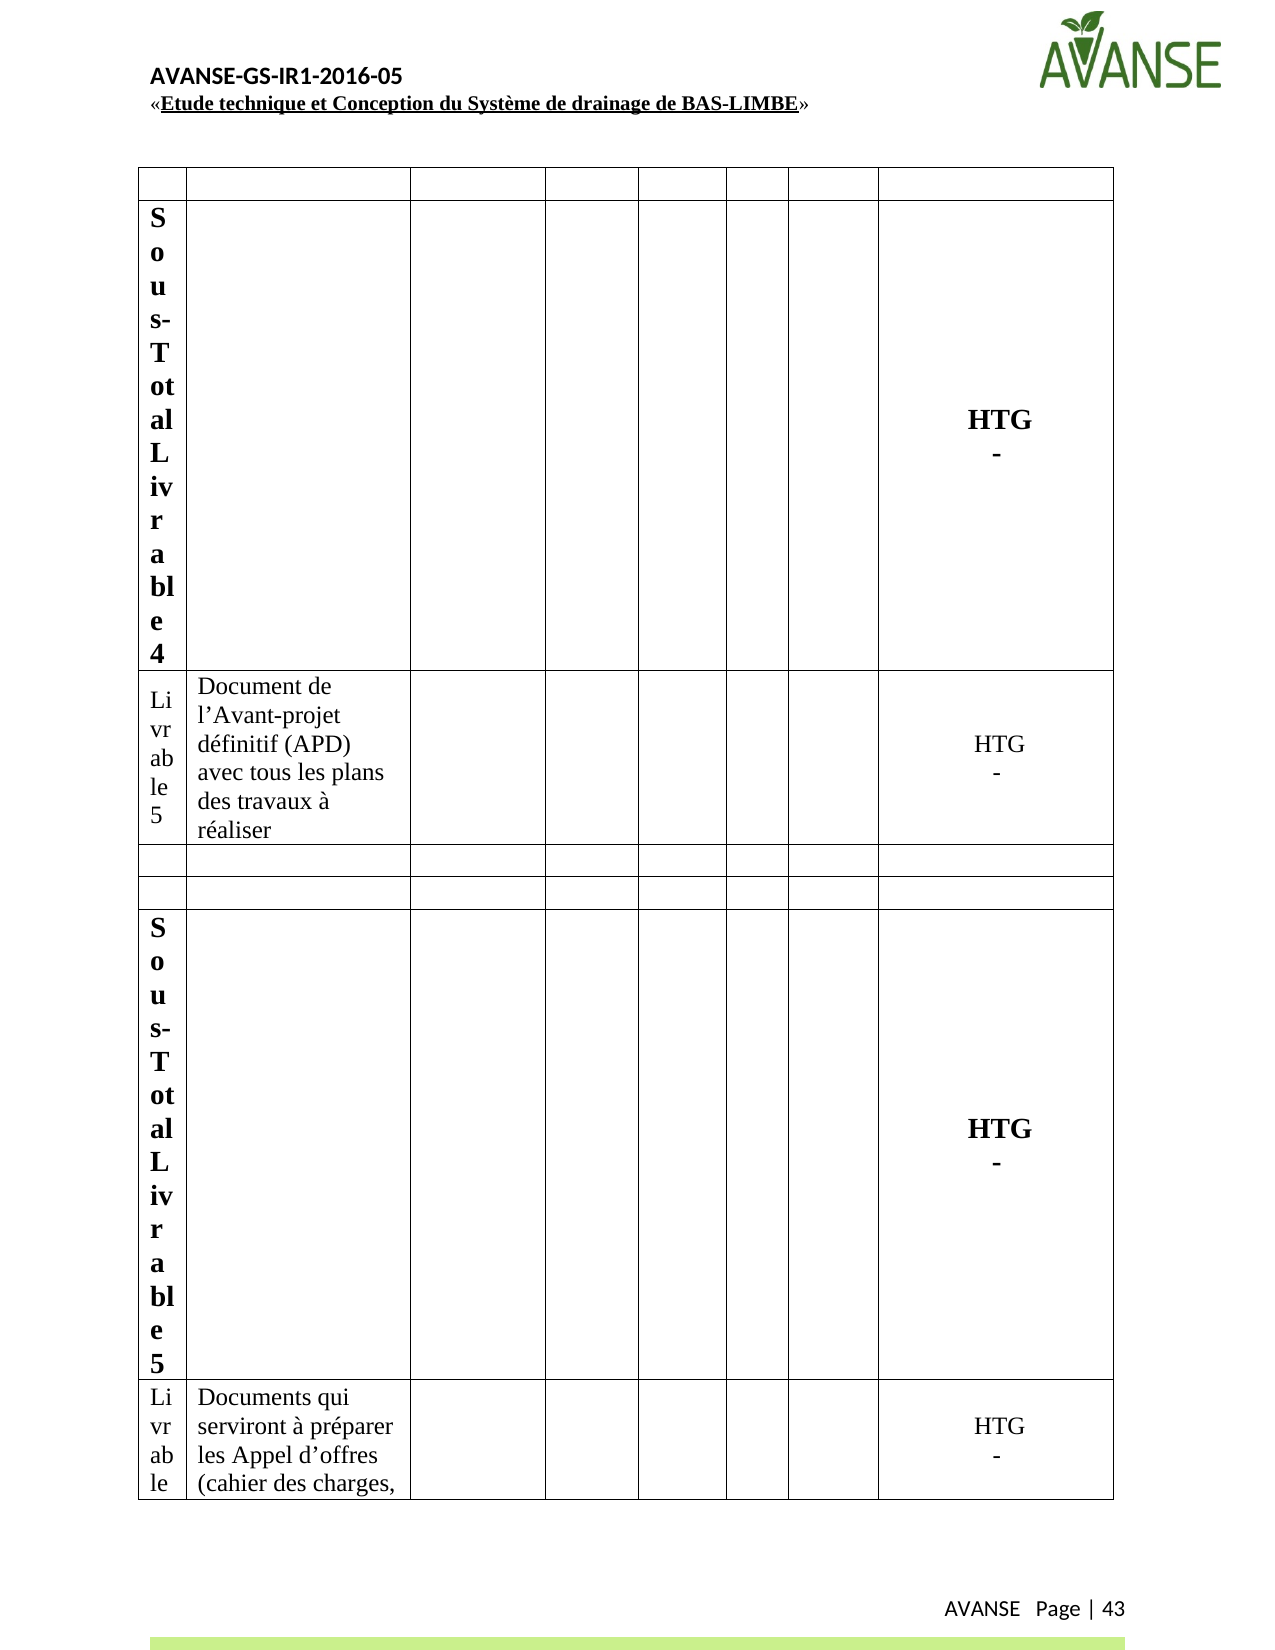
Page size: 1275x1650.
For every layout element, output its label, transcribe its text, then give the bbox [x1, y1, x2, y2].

table_cell [727, 1380, 788, 1499]
table_cell Sous-Total Livrable 5 [139, 910, 186, 1379]
table_cell [187, 201, 410, 670]
table_cell [639, 201, 726, 670]
table_cell [187, 168, 410, 199]
table_cell Sous-Total Livrable 4 [139, 201, 186, 670]
table_cell [879, 877, 1113, 909]
table_cell [789, 1380, 878, 1499]
table_cell [879, 168, 1113, 199]
table_cell [139, 845, 186, 876]
table_cell [789, 910, 878, 1379]
table_cell [789, 671, 878, 844]
table_cell [187, 845, 410, 876]
table_cell [139, 877, 186, 909]
table_cell [727, 910, 788, 1379]
table_cell [411, 845, 545, 876]
table_cell [546, 671, 638, 844]
table_cell [411, 910, 545, 1379]
table_cell [411, 1380, 545, 1499]
table_cell [727, 877, 788, 909]
table_cell [727, 671, 788, 844]
table_cell [789, 201, 878, 670]
table_cell [789, 877, 878, 909]
picture [1039, 11, 1221, 88]
table_cell [639, 168, 726, 199]
table_cell [546, 201, 638, 670]
table_cell [139, 168, 186, 199]
table_cell HTG - [879, 671, 1113, 844]
table_cell [411, 168, 545, 199]
table_cell Document de l’Avant-projet définitif (APD) avec tous les plans des travaux à réaliser [187, 671, 410, 844]
table_cell [187, 877, 410, 909]
table_cell HTG - [879, 910, 1113, 1379]
table_cell HTG - [879, 201, 1113, 670]
table_cell [411, 877, 545, 909]
table_cell [727, 845, 788, 876]
table_cell [411, 201, 545, 670]
table_cell [639, 877, 726, 909]
table_cell [789, 168, 878, 199]
table_cell Livrable 5 [139, 671, 186, 844]
table_cell [187, 910, 410, 1379]
table_cell [727, 168, 788, 199]
table_cell [639, 910, 726, 1379]
table_cell [727, 201, 788, 670]
table_cell [546, 1380, 638, 1499]
table_cell [639, 845, 726, 876]
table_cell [187, 1380, 410, 1499]
table_cell [639, 671, 726, 844]
table_cell [411, 671, 545, 844]
table_cell [879, 845, 1113, 876]
table_cell [546, 845, 638, 876]
table_cell [546, 877, 638, 909]
table_cell [639, 1380, 726, 1499]
table_cell HTG - [879, 1380, 1113, 1499]
table_cell [546, 910, 638, 1379]
table_cell [546, 168, 638, 199]
table_cell [789, 845, 878, 876]
table_cell Livrable 6 [139, 1380, 186, 1499]
